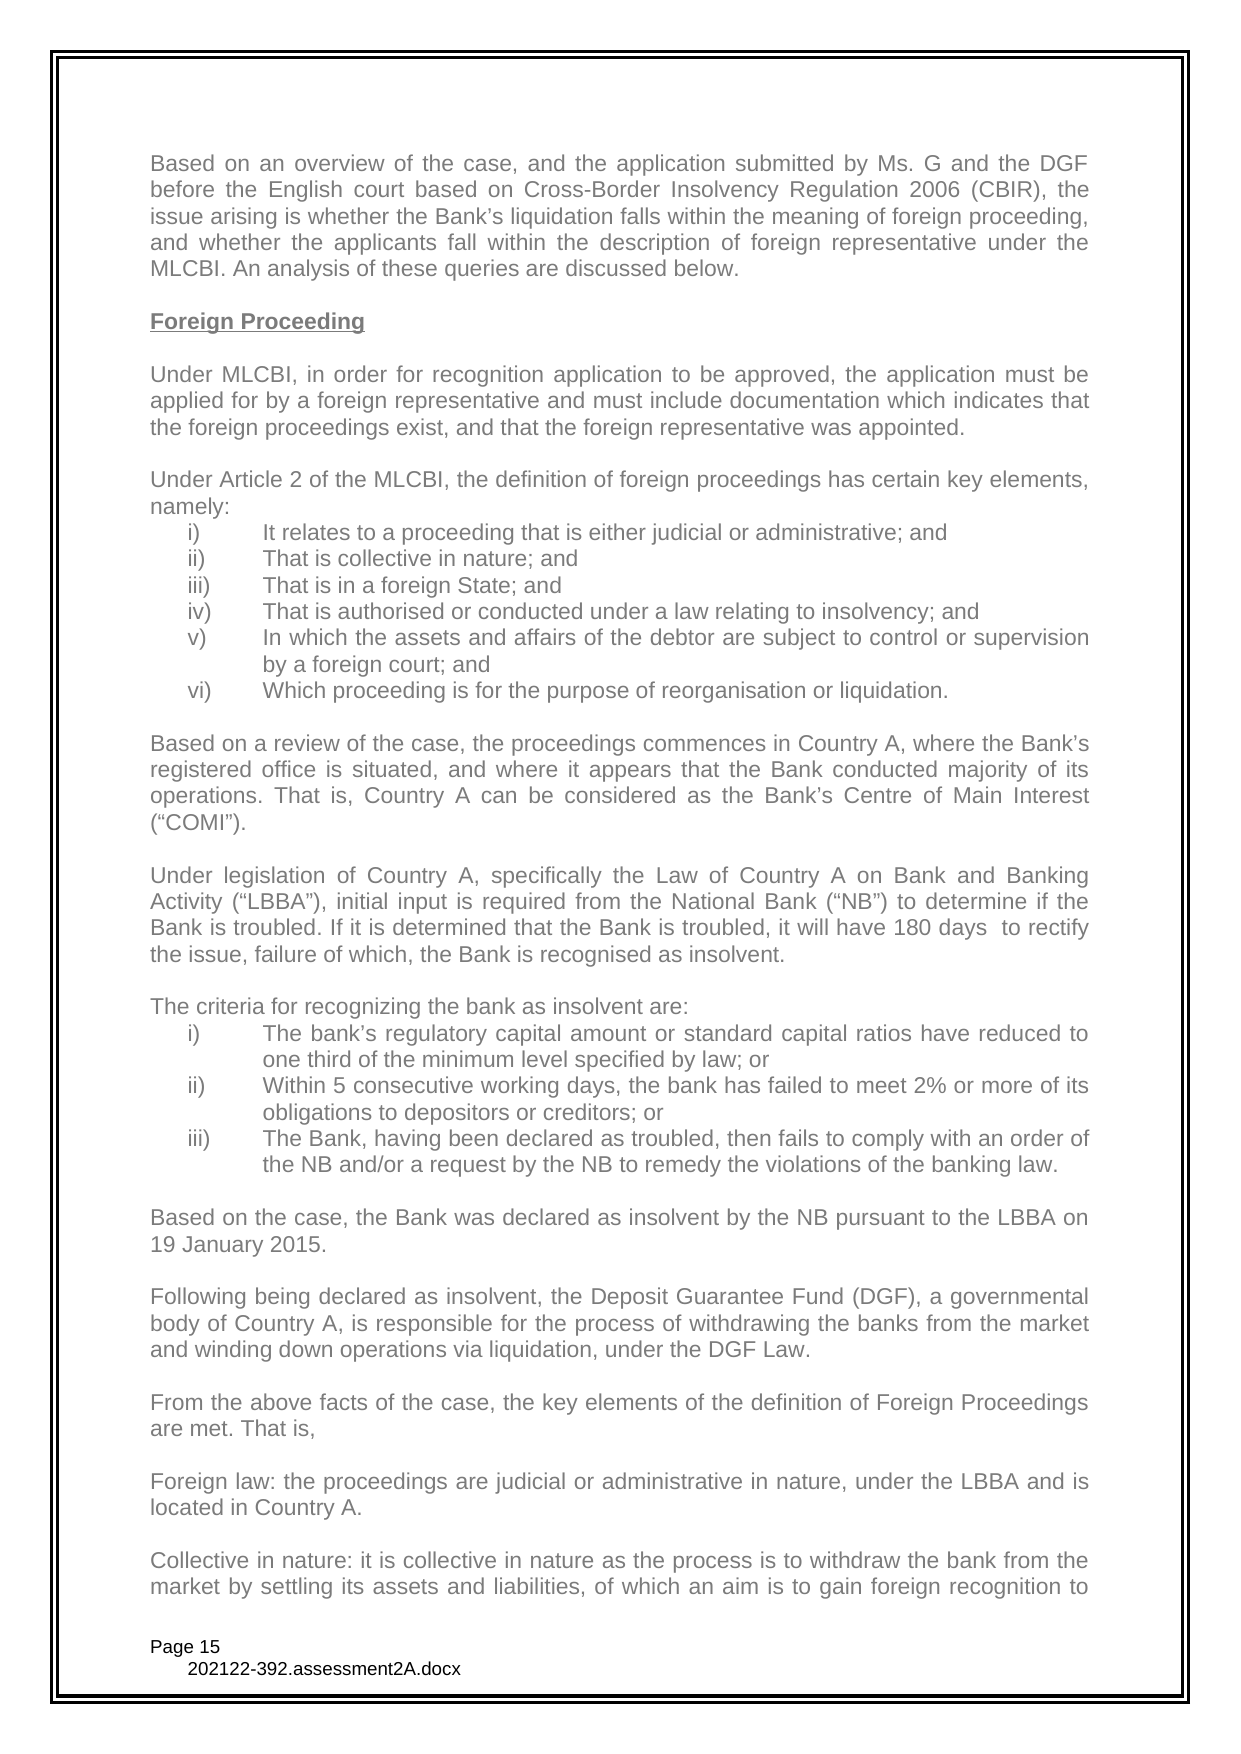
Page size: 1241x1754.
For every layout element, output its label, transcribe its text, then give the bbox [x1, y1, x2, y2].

list The Bank, having been declared as troubled, then fails to comply with an order of the NB and/or a request by the NB to remedy the violations of the banking law. [187, 1125, 1090, 1178]
text The criteria for recognizing the bank as insolvent are: [150, 993, 1090, 1020]
text Based on an overview of the case, and the application submitted by Ms. G and the DGF before the English court based on Cross-Border Insolvency Regulation 2006 (CBIR), the issue arising is whether the Bank’s liquidation falls within the meaning of foreign proceeding, and whether the applicants fall within the description of foreign representative under the MLCBI. An analysis of these queries are discussed below. [150, 150, 1090, 282]
list That is collective in nature; and [187, 545, 1090, 572]
list Within 5 consecutive working days, the bank has failed to meet 2% or more of its obligations to depositors or creditors; or [187, 1072, 1090, 1125]
list In which the assets and affairs of the debtor are subject to control or supervision by a foreign court; and [187, 624, 1090, 677]
list That is in a foreign State; and [187, 572, 1090, 598]
text Based on a review of the case, the proceedings commences in Country A, where the Bank’s registered office is situated, and where it appears that the Bank conducted majority of its operations. That is, Country A can be considered as the Bank’s Centre of Main Interest (“COMI”). [150, 730, 1090, 835]
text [150, 1547, 1090, 1599]
text Under MLCBI, in order for recognition application to be approved, the application must be applied for by a foreign representative and must include documentation which indicates that the foreign proceedings exist, and that the foreign representative was appointed. [150, 361, 1090, 440]
list The bank’s regulatory capital amount or standard capital ratios have reduced to one third of the minimum level specified by law; or [187, 1020, 1090, 1072]
text Under Article 2 of the MLCBI, the definition of foreign proceedings has certain key elements, namely: [150, 466, 1090, 519]
list It relates to a proceeding that is either judicial or administrative; and [187, 519, 1090, 545]
text Following being declared as insolvent, the Deposit Guarantee Fund (DGF), a governmental body of Country A, is responsible for the process of withdrawing the banks from the market and winding down operations via liquidation, under the DGF Law. [150, 1283, 1090, 1362]
text Based on the case, the Bank was declared as insolvent by the NB pursuant to the LBBA on 19 January 2015. [150, 1204, 1090, 1257]
list That is authorised or conducted under a law relating to insolvency; and [187, 598, 1090, 624]
list Which proceeding is for the purpose of reorganisation or liquidation. [187, 677, 1090, 703]
text From the above facts of the case, the key elements of the definition of Foreign Proceedings are met. That is, [150, 1389, 1090, 1441]
text Foreign Proceeding [150, 308, 1090, 334]
text Under legislation of Country A, specifically the Law of Country A on Bank and Banking Activity (“LBBA”), initial input is required from the National Bank (“NB”) to determine if the Bank is troubled. If it is determined that the Bank is troubled, it will have 180 days to rectify the issue, failure of which, the Bank is recognised as insolvent. [150, 862, 1090, 967]
text Foreign law: the proceedings are judicial or administrative in nature, under the LBBA and is located in Country A. [150, 1468, 1090, 1520]
